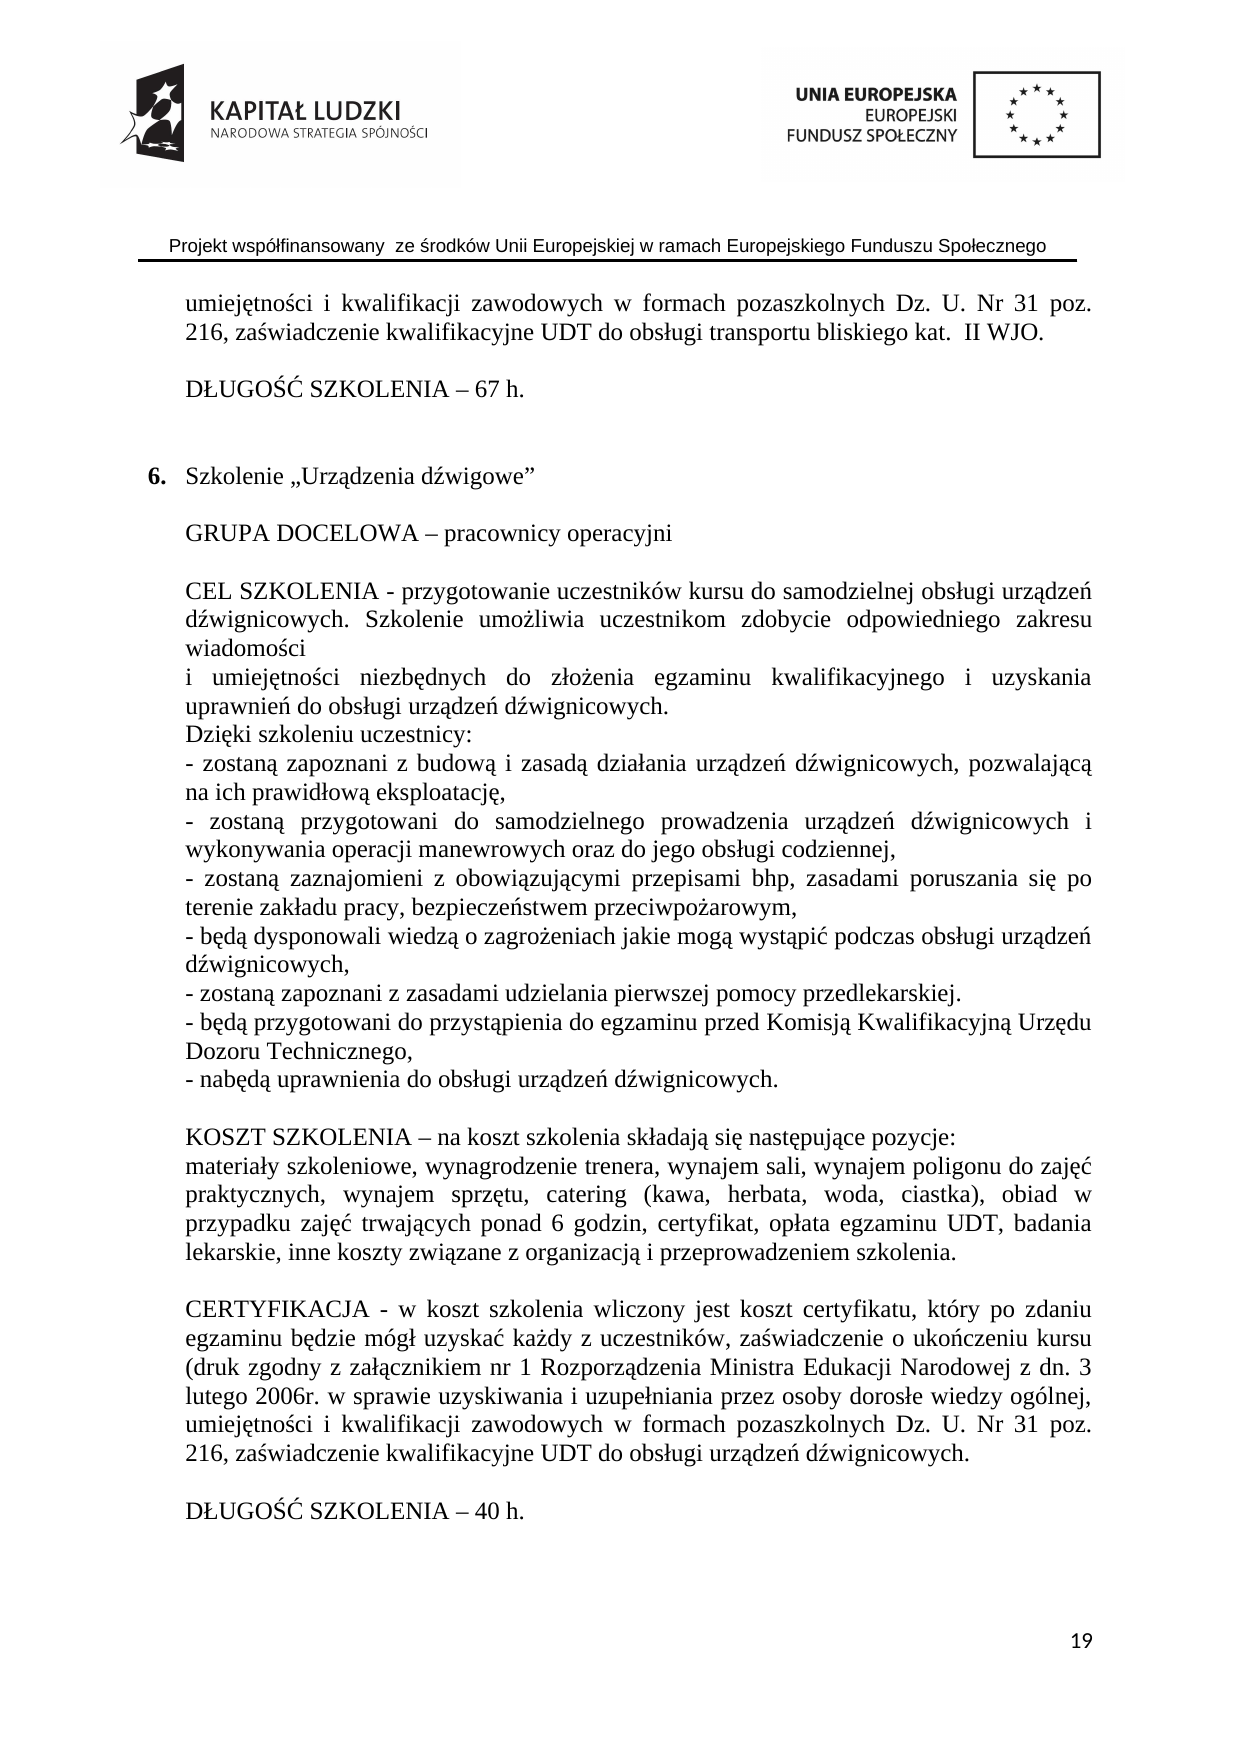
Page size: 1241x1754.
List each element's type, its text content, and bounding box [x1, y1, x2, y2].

list Szkolenie „Urządzenia dźwigowe” [148, 461, 1093, 489]
text DŁUGOŚĆ SZKOLENIA – 40 h. [185, 1496, 1093, 1524]
text DŁUGOŚĆ SZKOLENIA – 67 h. [185, 374, 1093, 403]
text - nabędą uprawnienia do obsługi urządzeń dźwignicowych. [185, 1064, 1093, 1093]
text Dzięki szkoleniu uczestnicy: [185, 719, 1093, 748]
text - będą dysponowali wiedzą o zagrożeniach jakie mogą wystąpić podczas obsługi urządzeń dźwignicowych, [185, 921, 1093, 978]
text CERTYFIKACJA - w koszt szkolenia wliczony jest koszt certyfikatu, który po zdaniu egzaminu będzie mógł uzyskać każdy z uczestników, zaświadczenie o ukończeniu kursu (druk zgodny z załącznikiem nr 1 Rozporządzenia Ministra Edukacji Narodowej z dn. 3 lutego 2006r. w sprawie uzyskiwania i uzupełniania przez osoby dorosłe wiedzy ogólnej, umiejętności i kwalifikacji zawodowych w formach pozaszkolnych Dz. U. Nr 31 poz. 216, zaświadczenie kwalifikacyjne UDT do obsługi urządzeń dźwignicowych. [185, 1294, 1093, 1467]
text - zostaną zapoznani z budową i zasadą działania urządzeń dźwignicowych, pozwalającą na ich prawidłową eksploatację, [185, 748, 1093, 806]
text - zostaną przygotowani do samodzielnego prowadzenia urządzeń dźwignicowych i wykonywania operacji manewrowych oraz do jego obsługi codziennej, [185, 806, 1093, 863]
text - zostaną zapoznani z zasadami udzielania pierwszej pomocy przedlekarskiej. [185, 978, 1093, 1007]
text i umiejętności niezbędnych do złożenia egzaminu kwalifikacyjnego i uzyskania uprawnień do obsługi urządzeń dźwignicowych. [185, 662, 1093, 719]
text CEL SZKOLENIA - przygotowanie uczestników kursu do samodzielnej obsługi urządzeń dźwignicowych. Szkolenie umożliwia uczestnikom zdobycie odpowiedniego zakresu wiadomości [185, 576, 1093, 662]
text - zostaną zaznajomieni z obowiązującymi przepisami bhp, zasadami poruszania się po terenie zakładu pracy, bezpieczeństwem przeciwpożarowym, [185, 863, 1093, 921]
text GRUPA DOCELOWA – pracownicy operacyjni [185, 518, 1093, 547]
text materiały szkoleniowe, wynagrodzenie trenera, wynajem sali, wynajem poligonu do zajęć praktycznych, wynajem sprzętu, catering (kawa, herbata, woda, ciastka), obiad w przypadku zajęć trwających ponad 6 godzin, certyfikat, opłata egzaminu UDT, badania lekarskie, inne koszty związane z organizacją i przeprowadzeniem szkolenia. [185, 1151, 1093, 1266]
text - będą przygotowani do przystąpienia do egzaminu przed Komisją Kwalifikacyjną Urzędu Dozoru Technicznego, [185, 1007, 1093, 1064]
text KOSZT SZKOLENIA – na koszt szkolenia składają się następujące pozycje: [185, 1122, 1093, 1151]
picture [761, 47, 1126, 182]
picture [100, 41, 462, 188]
